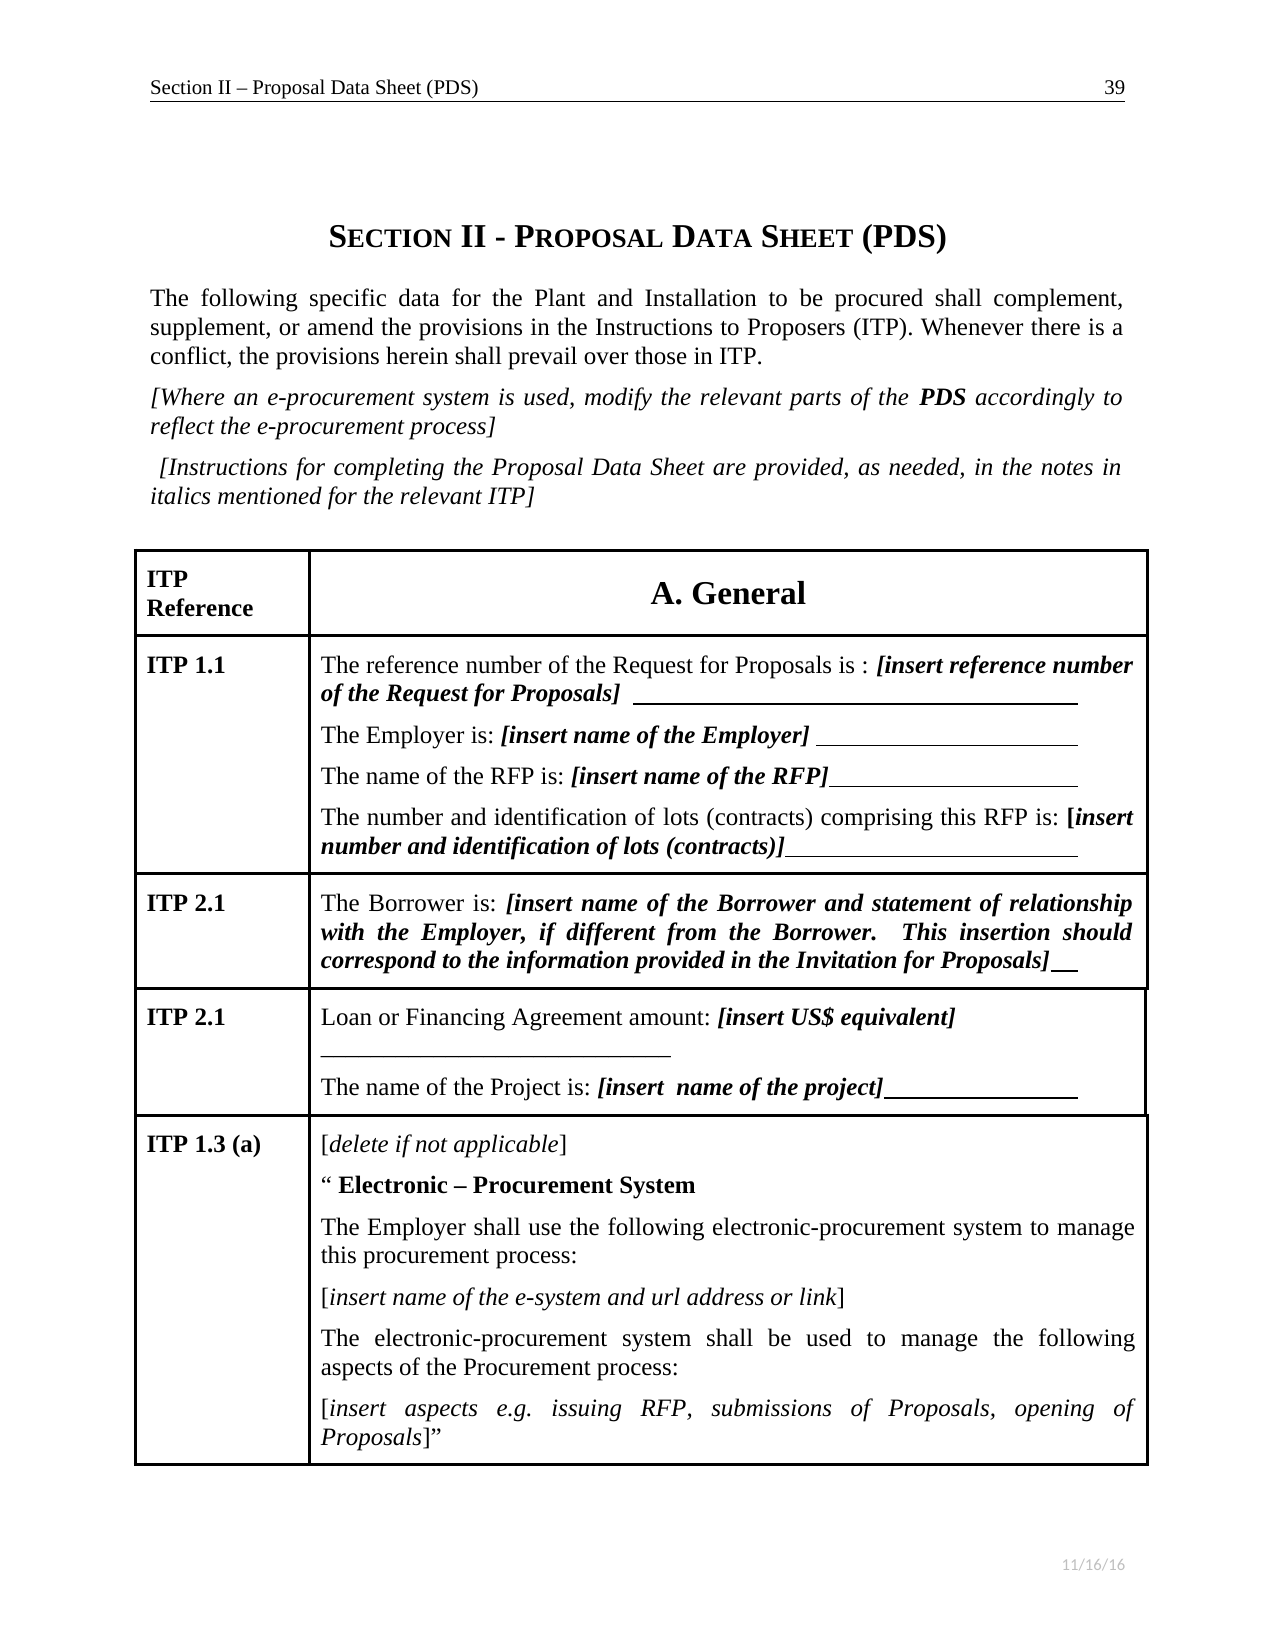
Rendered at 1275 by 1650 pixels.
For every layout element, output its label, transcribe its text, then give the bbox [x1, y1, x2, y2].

table_cell ITP 1.1 [137, 637, 308, 872]
table_cell [delete if not applicable] “ Electronic – Procurement System The Employer shall use the following electronic-procurement system to manage this procurement process: [insert name of the e-system and url address or link] The electronic-procurement system shall be used to manage the following aspects of the Procurement process: [insert aspects e.g. issuing RFP, submissions of Proposals, opening of Proposals]” [311, 1117, 1146, 1463]
table_cell ITP 2.1 [137, 990, 308, 1113]
table_cell The Borrower is: [insert name of the Borrower and statement of relationship with the Employer, if different from the Borrower. This insertion should correspond to the information provided in the Invitation for Proposals] [311, 875, 1146, 987]
text [Where an e-procurement system is used, modify the relevant parts of the PDS accordingly to reflect the e-procurement process] [150, 382, 1125, 439]
table_cell The reference number of the Request for Proposals is : [insert reference number of the Request for Proposals] The Employer is: [insert name of the Employer] The name of the RFP is: [insert name of the RFP] The number and identification of lots (contracts) comprising this RFP is: [insert number and identification of lots (contracts)] [311, 637, 1146, 872]
table_header ITP Reference [137, 552, 308, 634]
text [Instructions for completing the Proposal Data Sheet are provided, as needed, in the notes in italics mentioned for the relevant ITP] [150, 452, 1125, 509]
table_cell ITP 1.3 (a) [137, 1117, 308, 1463]
text Section II - Proposal Data Sheet (PDS) [150, 216, 1125, 254]
table_cell ITP 2.1 [137, 875, 308, 987]
table_header A. General [311, 552, 1146, 634]
text The following specific data for the Plant and Installation to be procured shall complement, supplement, or amend the provisions in the Instructions to Proposers (ITP). Whenever there is a conflict, the provisions herein shall prevail over those in ITP. [150, 283, 1125, 369]
table_cell Loan or Financing Agreement amount: [insert US$ equivalent] ____________________________ The name of the Project is: [insert name of the project] [311, 990, 1144, 1113]
